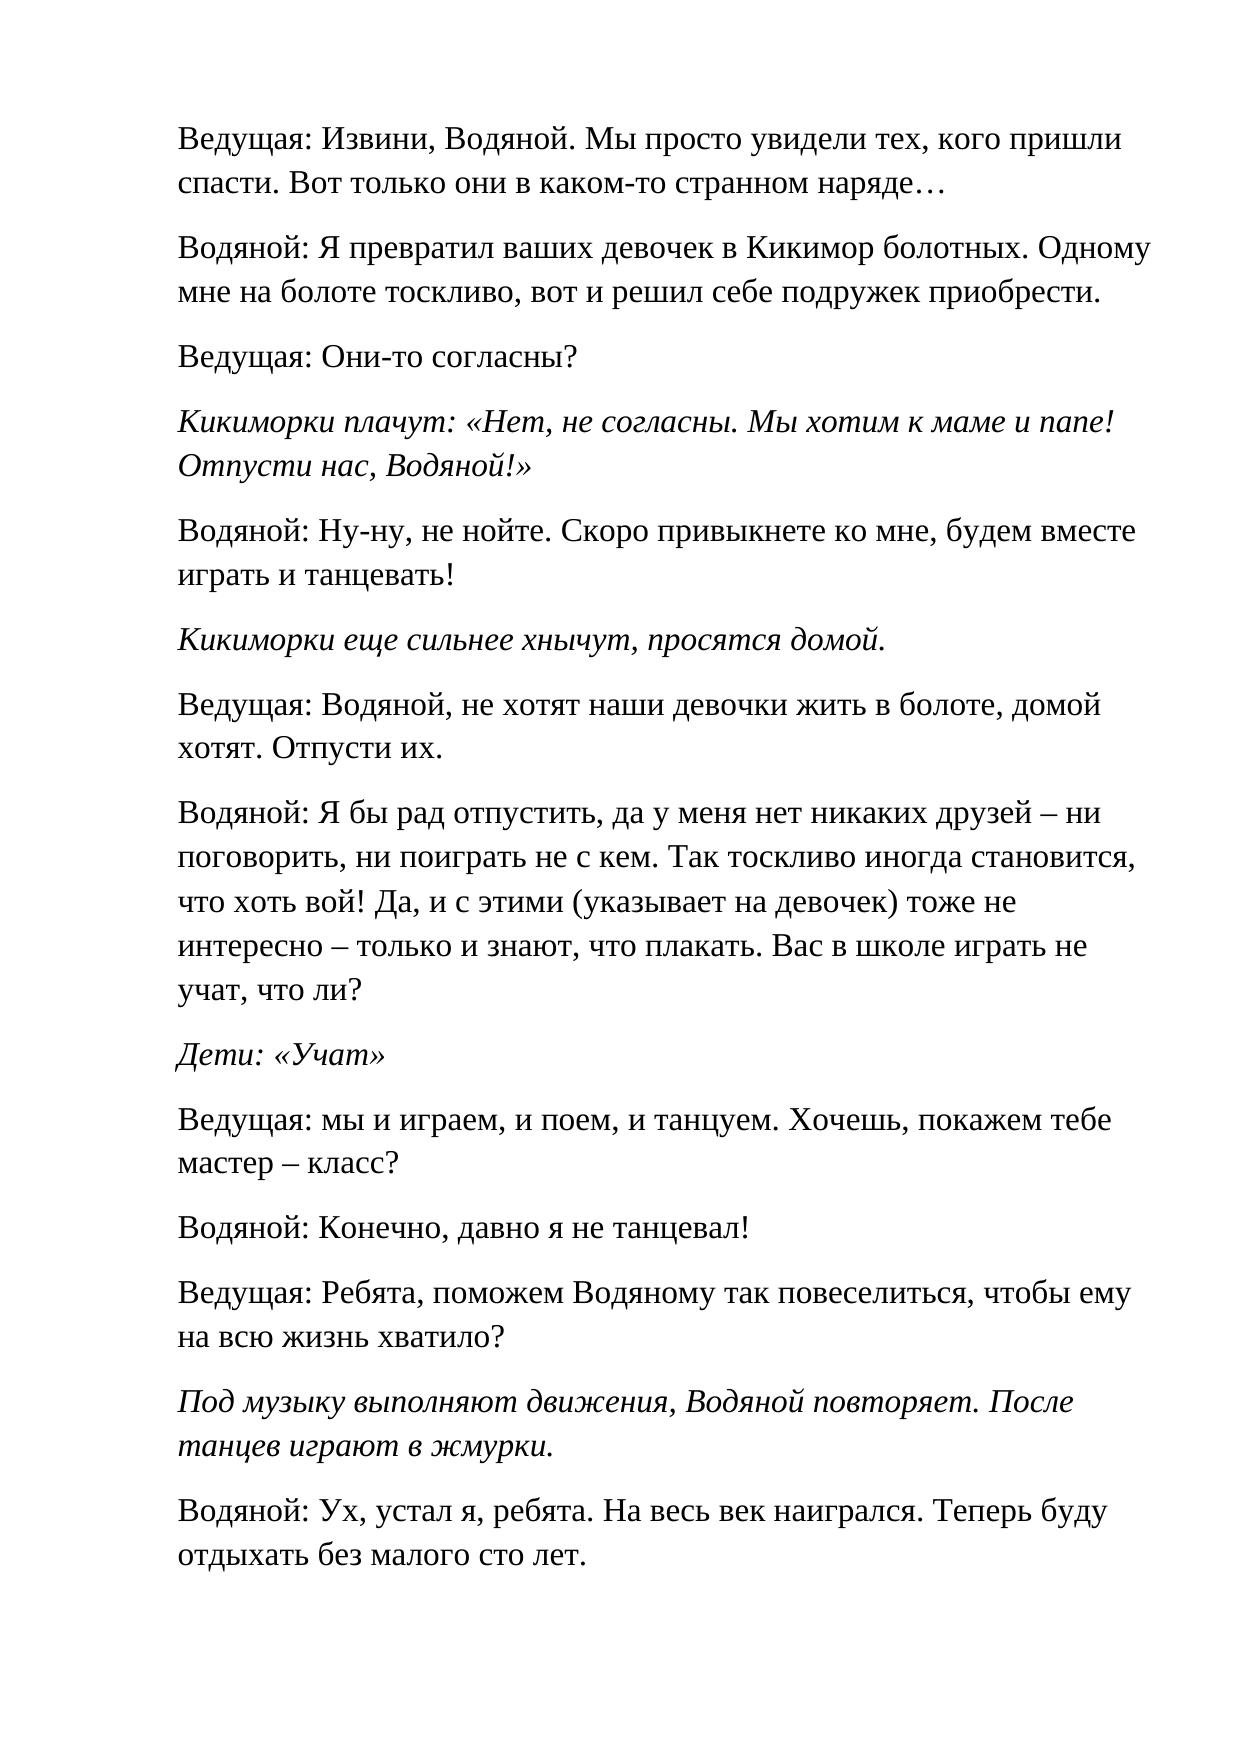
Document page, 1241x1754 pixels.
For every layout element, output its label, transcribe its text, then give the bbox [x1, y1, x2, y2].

text Кикиморки еще сильнее хнычут, просятся домой. [177, 619, 1152, 657]
text Водяной: Я бы рад отпустить, да у меня нет никаких друзей – ни поговорить, ни поиграть не с кем. Так тоскливо иногда становится, что хоть вой! Да, и с этими (указывает на девочек) тоже не интересно – только и знают, что плакать. Вас в школе играть не учат, что ли? [177, 793, 1152, 1007]
text Водяной: Я превратил ваших девочек в Кикимор болотных. Одному мне на болоте тоскливо, вот и решил себе подружек приобрести. [177, 227, 1152, 309]
text Водяной: Ух, устал я, ребята. На весь век наигрался. Теперь буду отдыхать без малого сто лет. [177, 1491, 1152, 1573]
text Ведущая: Водяной, не хотят наши девочки жить в болоте, домой хотят. Отпусти их. [177, 684, 1152, 766]
text Ведущая: Они-то согласны? [177, 336, 1152, 374]
text Ведущая: Ребята, поможем Водяному так повеселиться, чтобы ему на всю жизнь хватило? [177, 1273, 1152, 1355]
text Кикиморки плачут: «Нет, не согласны. Мы хотим к маме и папе! Отпусти нас, Водяной!» [177, 401, 1152, 483]
text Водяной: Конечно, давно я не танцевал! [177, 1208, 1152, 1246]
text Ведущая: Извини, Водяной. Мы просто увидели тех, кого пришли спасти. Вот только они в каком-то странном наряде… [177, 118, 1152, 201]
text Под музыку выполняют движения, Водяной повторяет. После танцев играют в жмурки. [177, 1382, 1152, 1464]
text Ведущая: мы и играем, и поем, и танцуем. Хочешь, покажем тебе мастер – класс? [177, 1099, 1152, 1181]
text Водяной: Ну-ну, не нойте. Скоро привыкнете ко мне, будем вместе играть и танцевать! [177, 510, 1152, 592]
text Дети: «Учат» [177, 1034, 1152, 1072]
